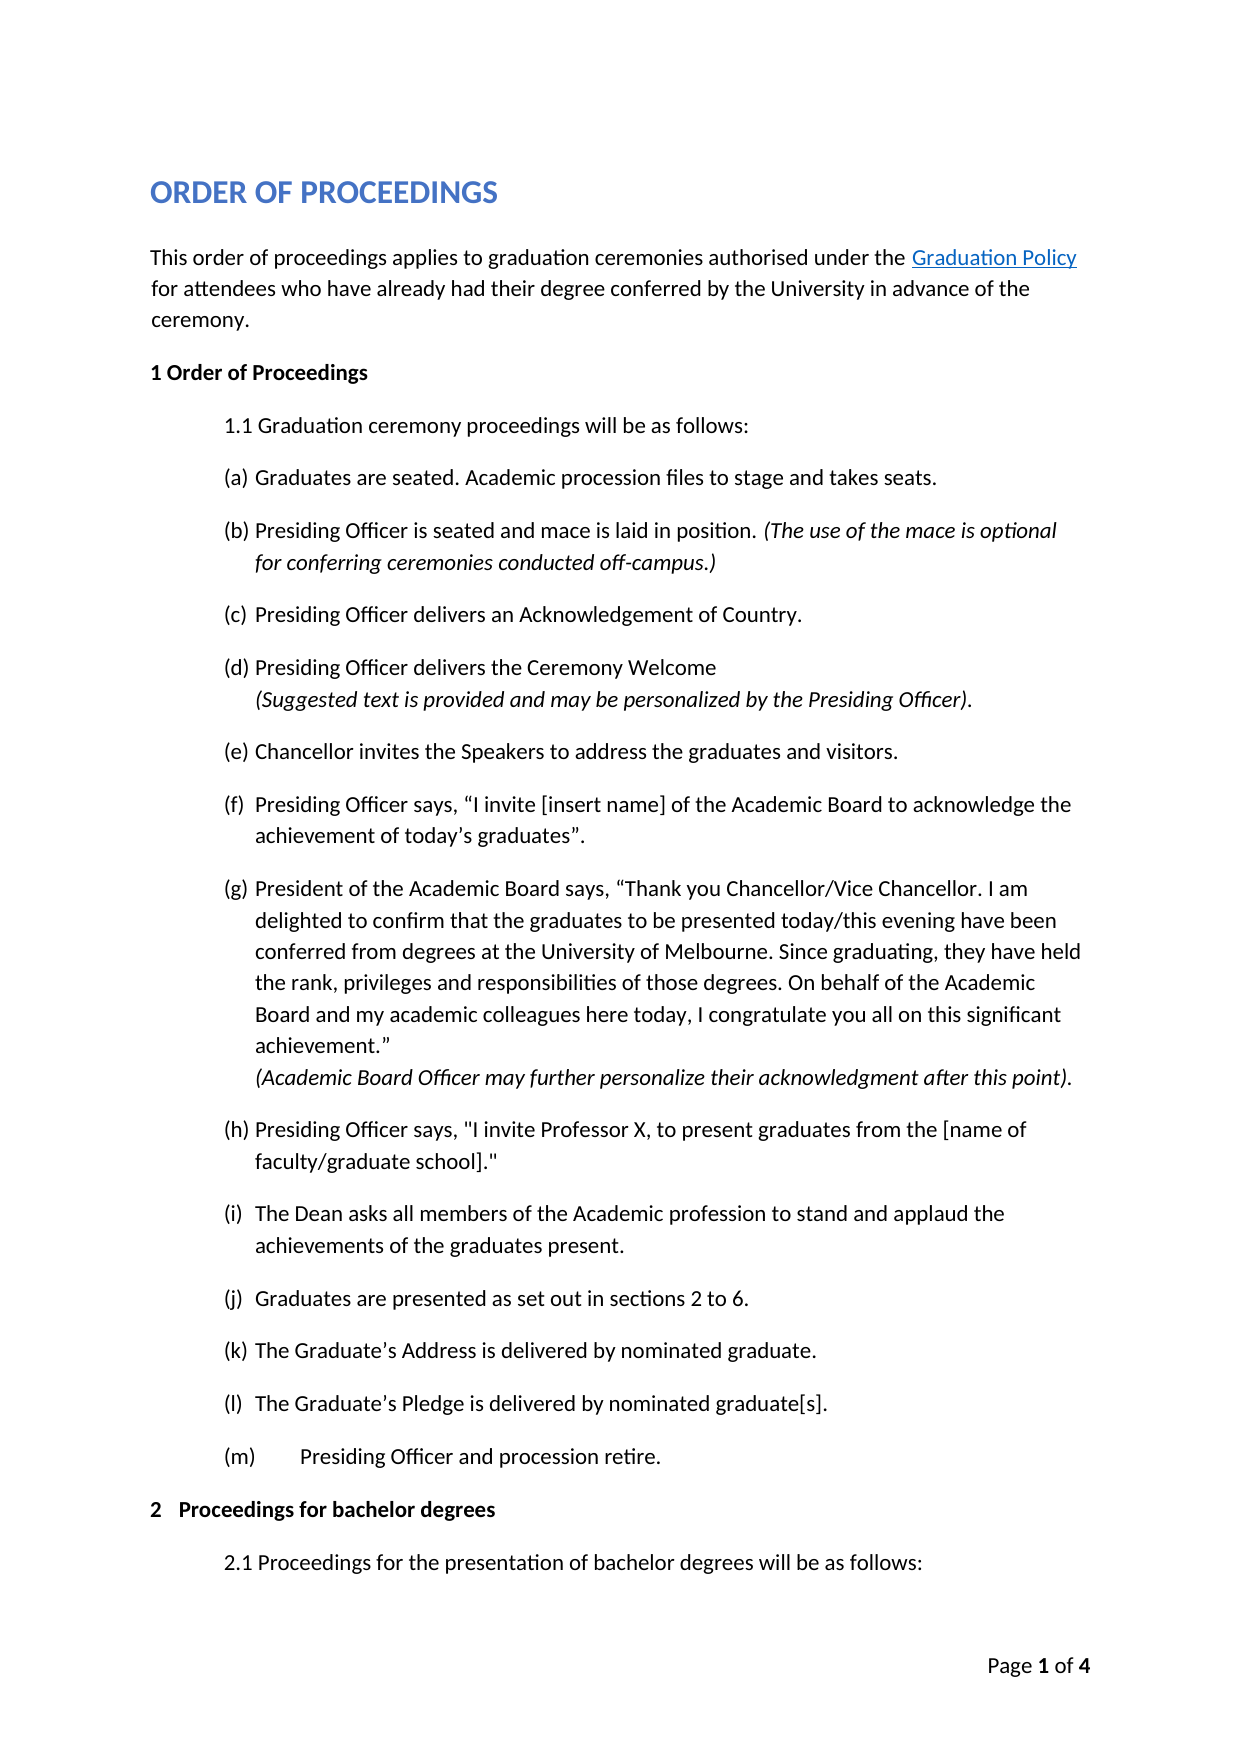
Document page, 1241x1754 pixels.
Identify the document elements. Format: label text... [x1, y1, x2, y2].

list Presiding Officer and procession retire. [223, 1442, 1090, 1470]
list Presiding Officer is seated and mace is laid in position. (The use of the mace is optional for conferring ceremonies conducted off-campus.) [223, 516, 1090, 576]
list The Graduate’s Pledge is delivered by nominated graduate[s]. [223, 1389, 1090, 1417]
list Proceedings for bachelor degrees [150, 1495, 1090, 1523]
list The Graduate’s Address is delivered by nominated graduate. [223, 1337, 1090, 1364]
list Graduates are presented as set out in sections 2 to 6. [223, 1284, 1090, 1312]
list Graduates are seated. Academic procession files to stage and takes seats. [223, 463, 1090, 492]
list President of the Academic Board says, “Thank you Chancellor/Vice Chancellor. I am delighted to confirm that the graduates to be presented today/this evening have been conferred from degrees at the University of Melbourne. Since graduating, they have held the rank, privileges and responsibilities of those degrees. On behalf of the Academic Board and my academic colleagues here today, I congratulate you all on this significant achievement.” (Academic Board Officer may further personalize their acknowledgment after this point). [223, 874, 1090, 1091]
list The Dean asks all members of the Academic profession to stand and applaud the achievements of the graduates present. [223, 1199, 1090, 1259]
list Presiding Officer says, "I invite Professor X, to present graduates from the [name of faculty/graduate school]." [223, 1115, 1090, 1175]
text This order of proceedings applies to graduation ceremonies authorised under the Graduation Policy for attendees who have already had their degree conferred by the University in advance of the ceremony. [150, 243, 1090, 333]
list Presiding Officer delivers the Ceremony Welcome (Suggested text is provided and may be personalized by the Presiding Officer). [223, 653, 1090, 713]
text 1 Order of Proceedings [150, 358, 1090, 386]
subtitle ORDER OF PROCEEDINGS [150, 171, 1090, 212]
list Presiding Officer delivers an Acknowledgement of Country. [223, 601, 1090, 628]
list Proceedings for the presentation of bachelor degrees will be as follows: [223, 1548, 1090, 1576]
list Chancellor invites the Speakers to address the graduates and visitors. [223, 737, 1090, 766]
text 1.1 Graduation ceremony proceedings will be as follows: [223, 411, 1090, 439]
list Presiding Officer says, “I invite [insert name] of the Academic Board to acknowledge the achievement of today’s graduates”. [223, 790, 1090, 850]
